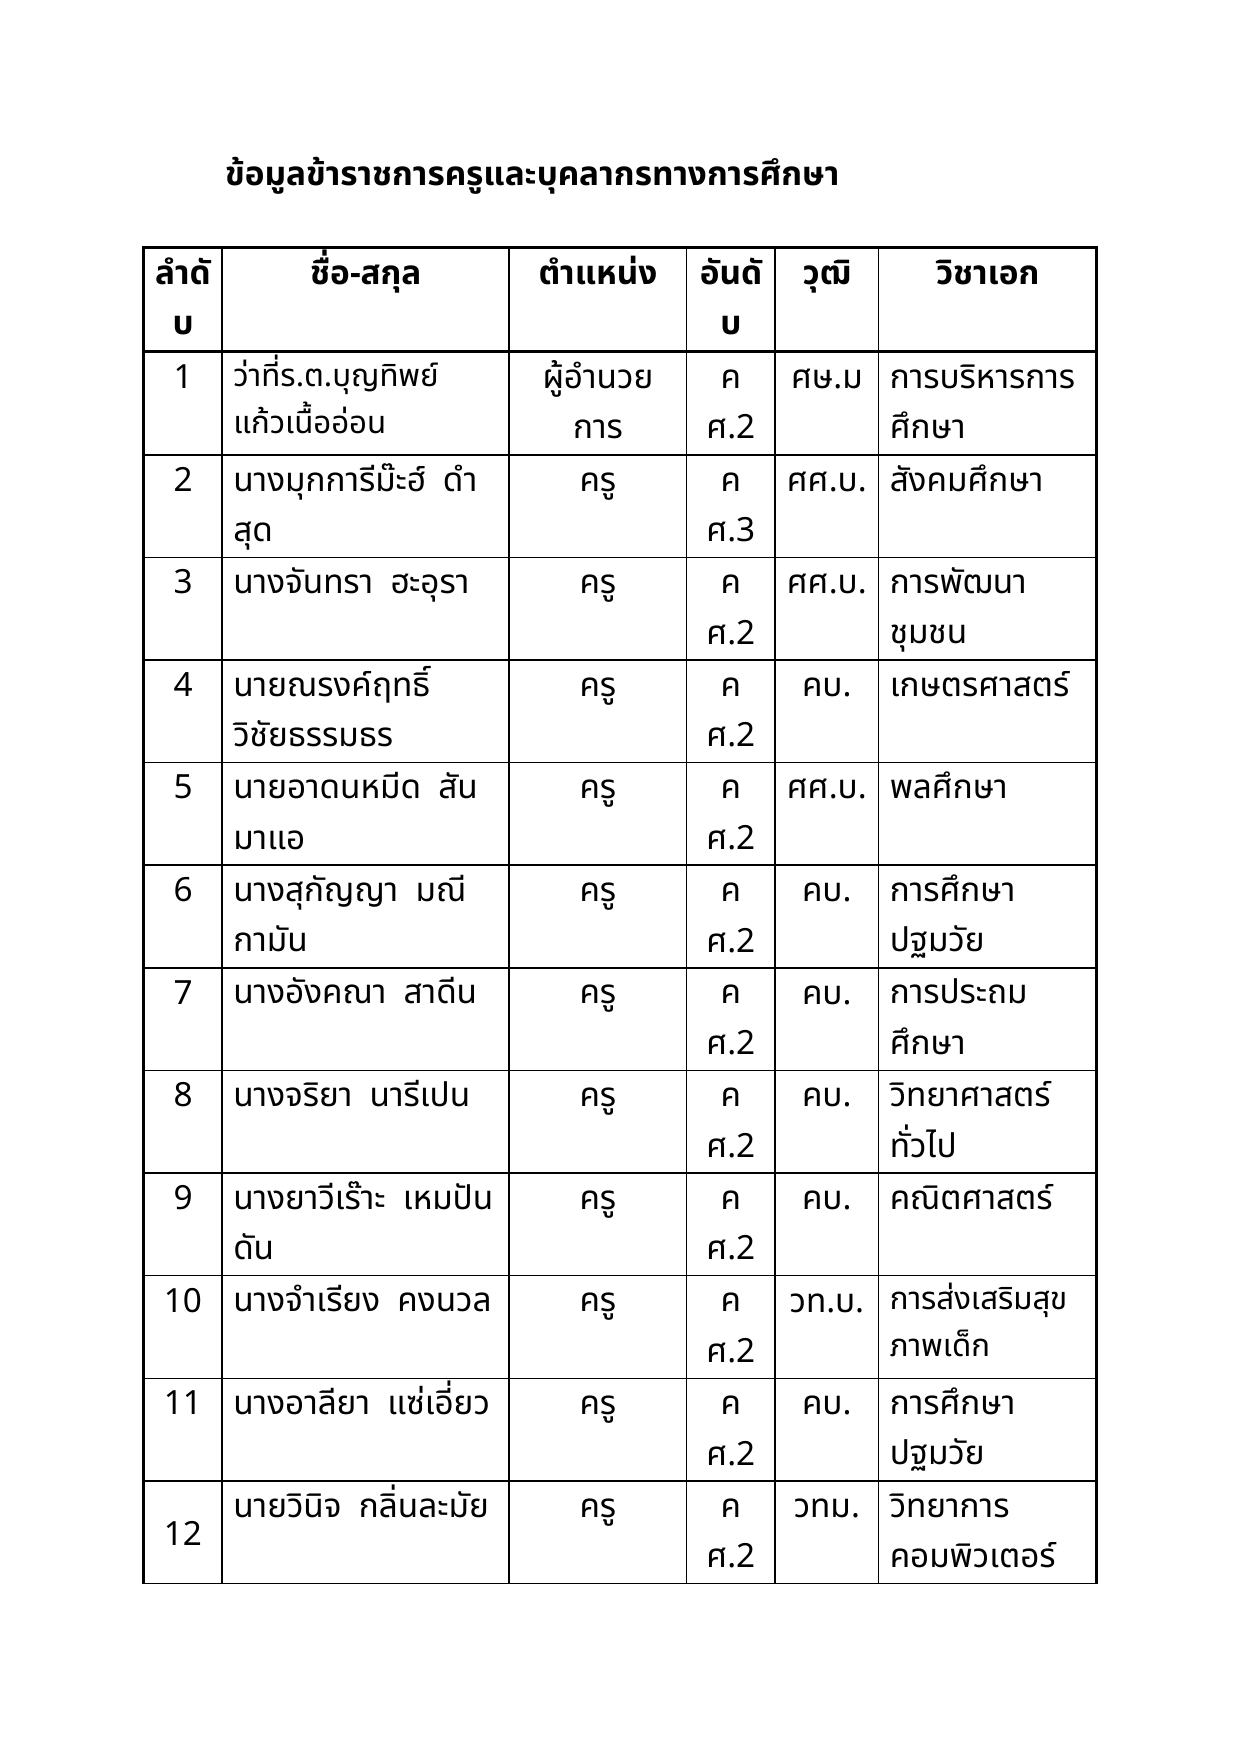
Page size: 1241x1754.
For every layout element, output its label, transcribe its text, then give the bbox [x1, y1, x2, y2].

table_header ตำแหน่ง [510, 249, 686, 350]
table_cell ครู [510, 456, 686, 557]
table_cell เกษตรศาสตร์ [879, 661, 1095, 762]
table_cell ว่าที่ร.ต.บุญทิพย์ แก้วเนื้ออ่อน [223, 353, 508, 454]
table_cell ศศ.บ. [776, 763, 878, 864]
table_cell คศ.2 [687, 1071, 774, 1172]
table_cell การศึกษาปฐมวัย [879, 1379, 1095, 1480]
table_cell ศศ.บ. [776, 456, 878, 557]
table_cell การส่งเสริมสุขภาพเด็ก [879, 1276, 1095, 1377]
table_cell 8 [145, 1071, 221, 1172]
table_cell คศ.2 [687, 661, 774, 762]
table_cell คศ.2 [687, 1379, 774, 1480]
table_header วิชาเอก [879, 249, 1095, 350]
table_cell คศ.2 [687, 1174, 774, 1275]
table_cell คบ. [776, 1379, 878, 1480]
table_cell 11 [145, 1379, 221, 1480]
table_cell การประถมศึกษา [879, 969, 1095, 1069]
table_cell นางจริยา นารีเปน [223, 1071, 508, 1172]
table_cell ครู [510, 558, 686, 659]
table_cell คศ.2 [687, 969, 774, 1069]
table_cell คศ.2 [687, 1482, 774, 1583]
table_cell 10 [145, 1276, 221, 1377]
table_cell 2 [145, 456, 221, 557]
table_cell การพัฒนาชุมชน [879, 558, 1095, 659]
table_header วุฒิ [776, 249, 878, 350]
table_cell พลศึกษา [879, 763, 1095, 864]
table_cell 5 [145, 763, 221, 864]
table_cell 4 [145, 661, 221, 762]
table_cell ครู [510, 1276, 686, 1377]
table_cell นายวินิจ กลิ่นละมัย [223, 1482, 508, 1583]
table_cell วิทยาการคอมพิวเตอร์ [879, 1482, 1095, 1583]
table_cell คศ.2 [687, 866, 774, 967]
table_cell ศษ.ม [776, 353, 878, 454]
table_cell 1 [145, 353, 221, 454]
table_cell นางยาวีเร๊าะ เหมปันดัน [223, 1174, 508, 1275]
table_cell 3 [145, 558, 221, 659]
table_cell คศ.2 [687, 353, 774, 454]
table_cell นางอาลียา แซ่เอี่ยว [223, 1379, 508, 1480]
table_cell นางจำเรียง คงนวล [223, 1276, 508, 1377]
table_cell คบ. [776, 661, 878, 762]
table_cell นางมุกการีม๊ะฮ์ ดำสุด [223, 456, 508, 557]
table_cell คบ. [776, 1174, 878, 1275]
table_header ชื่อ-สกุล [223, 249, 508, 350]
table_cell ครู [510, 1482, 686, 1583]
table_cell ครู [510, 1071, 686, 1172]
table_cell วทม. [776, 1482, 878, 1583]
table_cell คบ. [776, 1071, 878, 1172]
table_cell นายณรงค์ฤทธิ์ วิชัยธรรมธร [223, 661, 508, 762]
table_cell ครู [510, 1174, 686, 1275]
table_cell ครู [510, 661, 686, 762]
table_cell นางจันทรา ฮะอุรา [223, 558, 508, 659]
table_cell นายอาดนหมีด สันมาแอ [223, 763, 508, 864]
table_cell ครู [510, 969, 686, 1069]
table_cell คศ.2 [687, 763, 774, 864]
table_cell วิทยาศาสตร์ทั่วไป [879, 1071, 1095, 1172]
table_cell ครู [510, 763, 686, 864]
table_cell คณิตศาสตร์ [879, 1174, 1095, 1275]
table_cell วท.บ. [776, 1276, 878, 1377]
table_header อันดับ [687, 249, 774, 350]
text ข้อมูลข้าราชการครูและบุคลากรทางการศึกษา [150, 150, 1090, 200]
table_cell การบริหารการศึกษา [879, 353, 1095, 454]
table_cell คศ.3 [687, 456, 774, 557]
table_cell 7 [145, 969, 221, 1069]
table_cell ผู้อำนวยการ [510, 353, 686, 454]
table_cell 6 [145, 866, 221, 967]
table_cell คศ.2 [687, 1276, 774, 1377]
table_cell คบ. [776, 969, 878, 1069]
table_cell ศศ.บ. [776, 558, 878, 659]
table_header ลำดับ [145, 249, 221, 350]
table_cell นางอังคณา สาดีน [223, 969, 508, 1069]
table_cell คบ. [776, 866, 878, 967]
table_cell สังคมศึกษา [879, 456, 1095, 557]
table_cell การศึกษาปฐมวัย [879, 866, 1095, 967]
table_cell คศ.2 [687, 558, 774, 659]
table_cell ครู [510, 1379, 686, 1480]
table_cell นางสุกัญญา มณีกามัน [223, 866, 508, 967]
table_cell ครู [510, 866, 686, 967]
table_cell 9 [145, 1174, 221, 1275]
table_cell 12 [145, 1482, 221, 1583]
